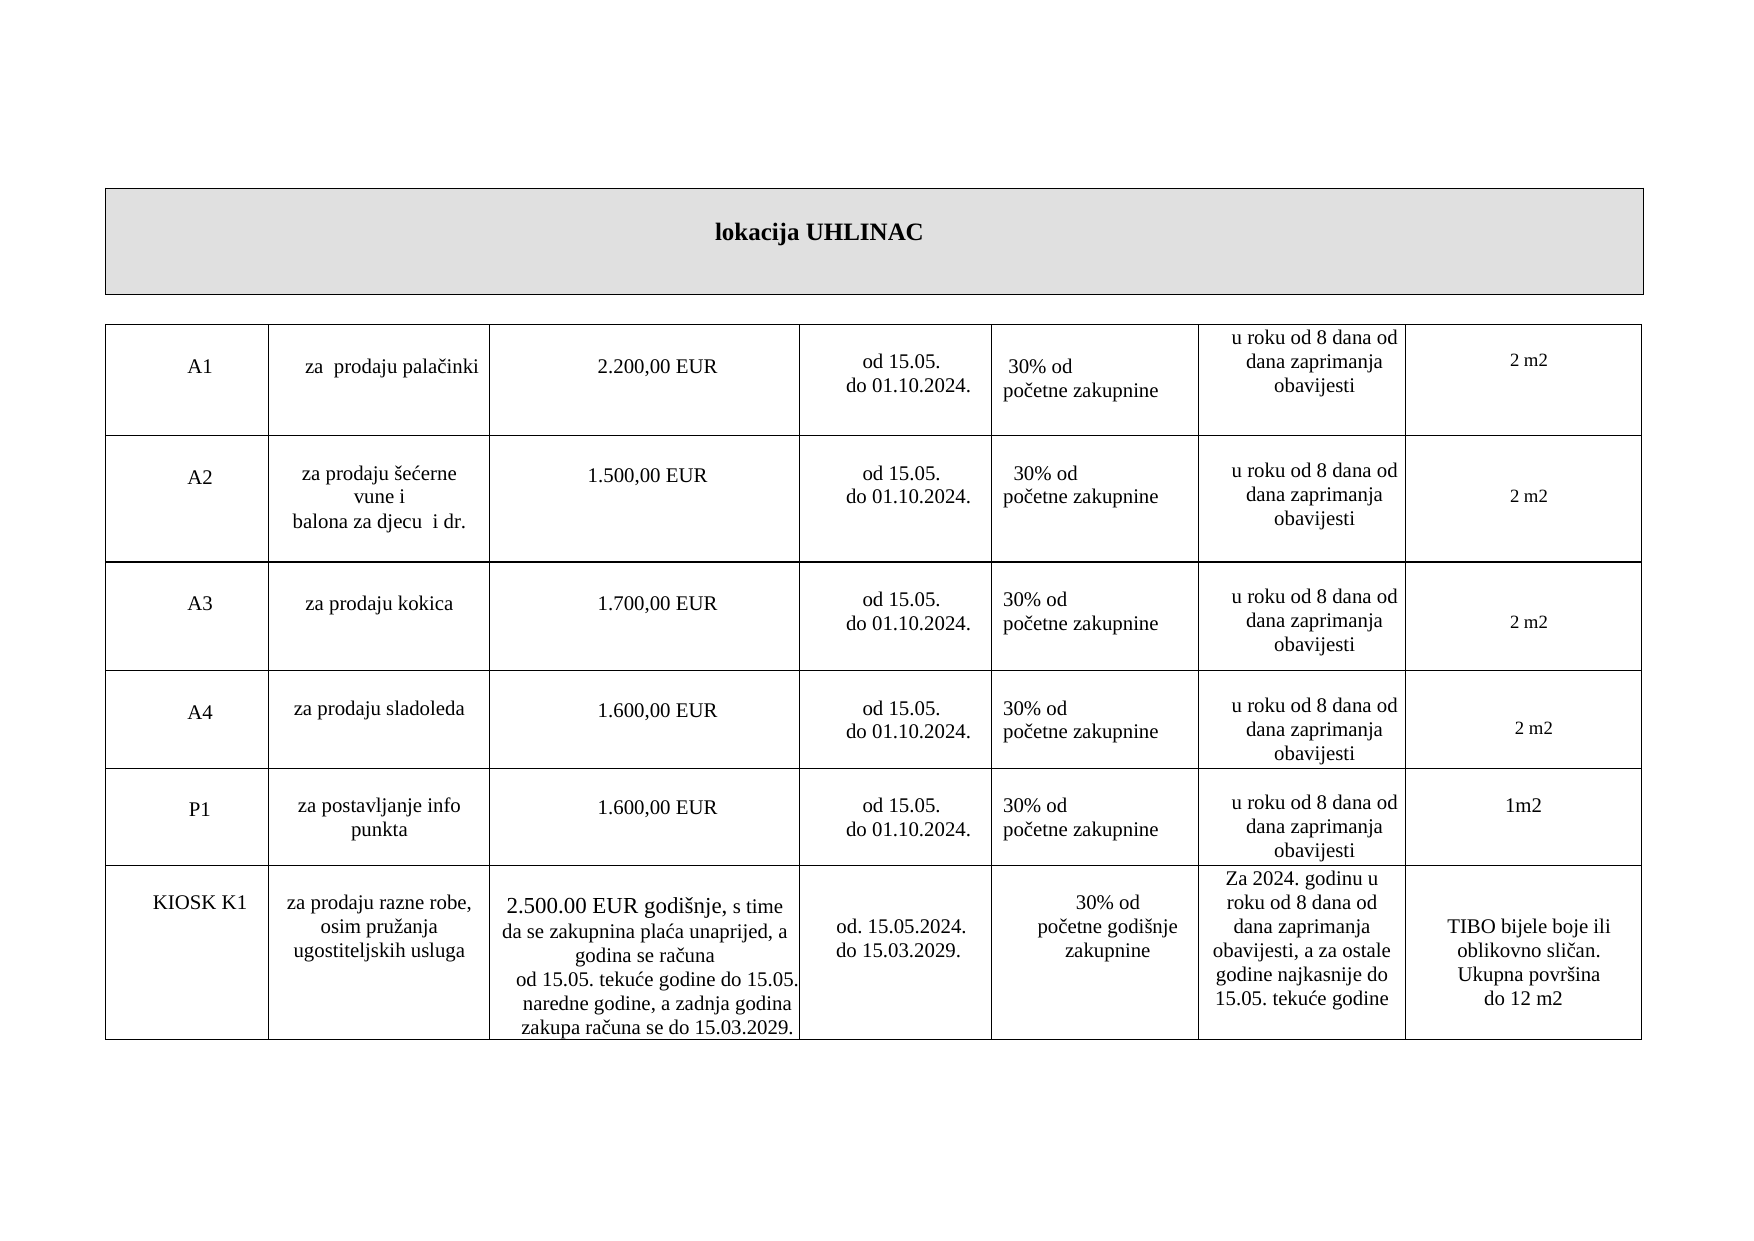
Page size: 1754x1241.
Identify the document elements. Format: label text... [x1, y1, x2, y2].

table_cell A4 [106, 671, 268, 768]
table_cell u roku od 8 dana od dana zaprimanja obavijesti [1199, 769, 1405, 865]
table_cell za prodaju kokica [269, 563, 489, 670]
table_header za prodaju palačinki [269, 325, 489, 435]
table_cell 1.500,00 EUR [490, 436, 799, 561]
table_cell u roku od 8 dana od dana zaprimanja obavijesti [1199, 563, 1405, 670]
table_header u roku od 8 dana od dana zaprimanja obavijesti [1199, 325, 1405, 435]
table_cell u roku od 8 dana od dana zaprimanja obavijesti [1199, 436, 1405, 561]
table_cell od 15.05. do 01.10.2024. [800, 436, 991, 561]
table_cell 1.700,00 EUR [490, 563, 799, 670]
table_cell 30% od početne zakupnine [992, 769, 1198, 865]
table_cell KIOSK K1 [106, 866, 268, 1039]
table_cell [1406, 436, 1641, 561]
table_cell 1.600,00 EUR [490, 671, 799, 768]
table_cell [1406, 866, 1641, 1039]
table_cell A2 [106, 436, 268, 561]
table_cell P1 [106, 769, 268, 865]
table_cell [1406, 671, 1641, 768]
table_cell od 15.05. do 01.10.2024. [800, 671, 991, 768]
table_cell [800, 866, 991, 1039]
table_cell 30% od početne zakupnine [992, 436, 1198, 561]
table_cell od 15.05. do 01.10.2024. [800, 769, 991, 865]
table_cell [1199, 866, 1405, 1039]
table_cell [992, 866, 1198, 1039]
table_cell u roku od 8 dana od dana zaprimanja obavijesti [1199, 671, 1405, 768]
table_cell 30% od početne zakupnine [992, 563, 1198, 670]
table_cell 30% od početne zakupnine [992, 671, 1198, 768]
table_header [1406, 325, 1641, 435]
table_cell za postavljanje info punkta [269, 769, 489, 865]
table_cell A3 [106, 563, 268, 670]
table_cell 1.600,00 EUR [490, 769, 799, 865]
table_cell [269, 866, 489, 1039]
table_cell [1406, 563, 1641, 670]
table_header 30% od početne zakupnine [992, 325, 1198, 435]
table_header 2.200,00 EUR [490, 325, 799, 435]
table_cell od 15.05. do 01.10.2024. [800, 563, 991, 670]
table_cell za prodaju šećerne vune i balona za djecu i dr. [269, 436, 489, 561]
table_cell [490, 866, 799, 1039]
table_header od 15.05. do 01.10.2024. [800, 325, 991, 435]
table_cell za prodaju sladoleda [269, 671, 489, 768]
table_cell 1m2 [1406, 769, 1641, 865]
table_header lokacija UHLINAC [106, 189, 1643, 294]
table_header A1 [106, 325, 268, 435]
